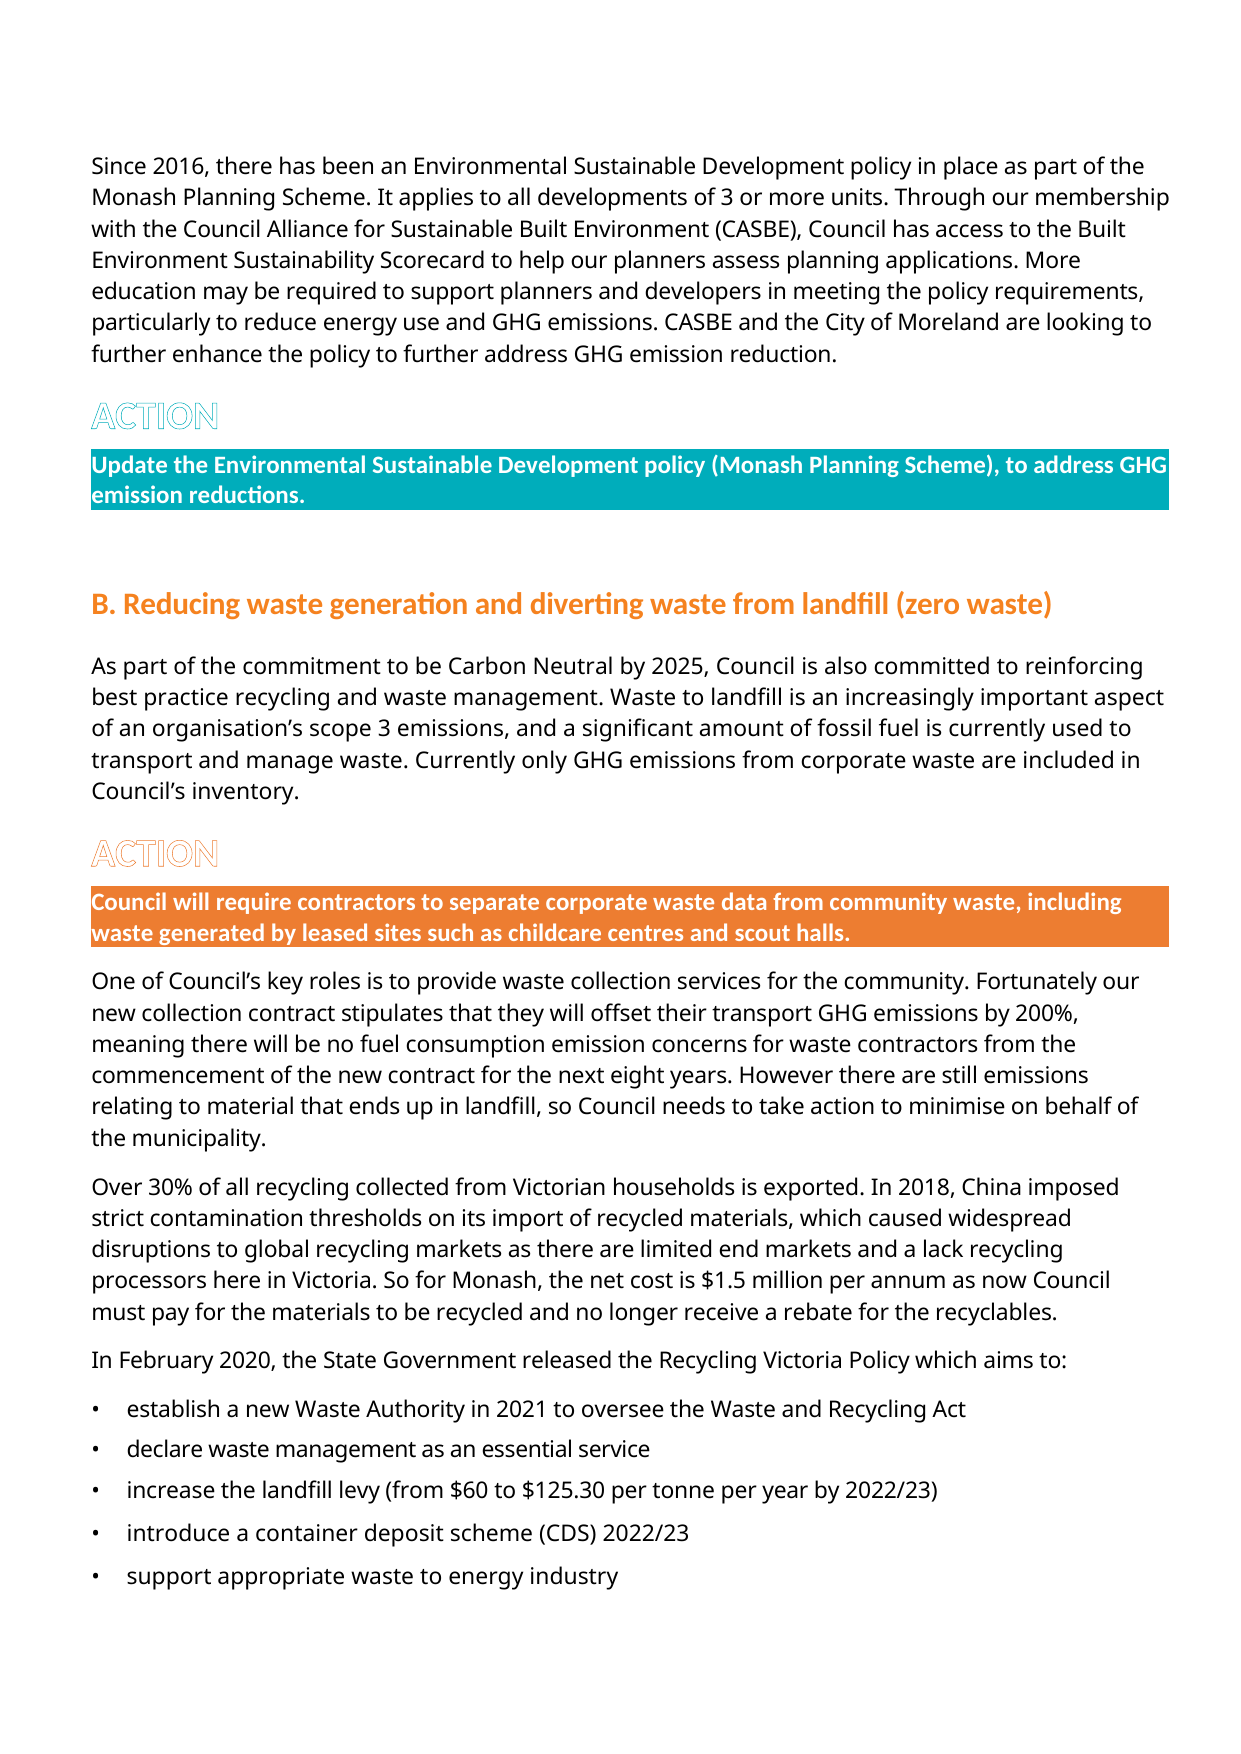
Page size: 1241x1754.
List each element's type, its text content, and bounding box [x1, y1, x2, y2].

text Since 2016, there has been an Environmental Sustainable Development policy in place as part of the Monash Planning Scheme. It applies to all developments of 3 or more units. Through our membership with the Council Alliance for Sustainable Built Environment (CASBE), Council has access to the Built Environment Sustainability Scorecard to help our planners assess planning applications. More education may be required to support planners and developers in meeting the policy requirements, particularly to reduce energy use and GHG emissions. CASBE and the City of Moreland are looking to further enhance the policy to further address GHG emission reduction. [91, 150, 1169, 369]
text One of Council’s key roles is to provide waste collection services for the community. Fortunately our new collection contract stipulates that they will offset their transport GHG emissions by 200%, meaning there will be no fuel consumption emission concerns for waste contractors from the commencement of the new contract for the next eight years. However there are still emissions relating to material that ends up in landfill, so Council needs to take action to minimise on behalf of the municipality. [91, 965, 1169, 1153]
text • support appropriate waste to energy industry [91, 1559, 1169, 1591]
text Council will require contractors to separate corporate waste data from community waste, including waste generated by leased sites such as childcare centres and scout halls. [91, 886, 1169, 947]
text In February 2020, the State Government released the Recycling Victoria Policy which aims to: [91, 1344, 1169, 1376]
text • establish a new Waste Authority in 2021 to oversee the Waste and Recycling Act [91, 1393, 1169, 1424]
text B. Reducing waste generation and diverting waste from landfill (zero waste) [91, 584, 1169, 622]
table_cell $200,000 [195, 840, 218, 867]
table_cell $200,000 [115, 840, 156, 867]
text • introduce a container deposit scheme (CDS) 2022/23 [91, 1517, 1169, 1548]
text • increase the landfill levy (from $60 to $125.30 per tonne per year by 2022/23) [91, 1473, 1169, 1505]
text • declare waste management as an essential service [91, 1433, 1169, 1465]
text As part of the commitment to be Carbon Neutral by 2025, Council is also committed to reinforcing best practice recycling and waste management. Waste to landfill is an increasingly important aspect of an organisation’s scope 3 emissions, and a significant amount of fossil fuel is currently used to transport and manage waste. Currently only GHG emissions from corporate waste are included in Council’s inventory. [91, 622, 1169, 806]
text Update the Environmental Sustainable Development policy (Monash Planning Scheme), to address GHG emission reductions. [91, 449, 1169, 510]
text Over 30% of all recycling collected from Victorian households is exported. In 2018, China imposed strict contamination thresholds on its import of recycled materials, which caused widespread disruptions to global recycling markets as there are limited end markets and a lack recycling processors here in Victoria. So for Monash, the net cost is $1.5 million per annum as now Council must pay for the materials to be recycled and no longer receive a rebate for the recyclables. [91, 1170, 1169, 1327]
text Action [91, 824, 1169, 876]
text Action [91, 386, 1169, 439]
